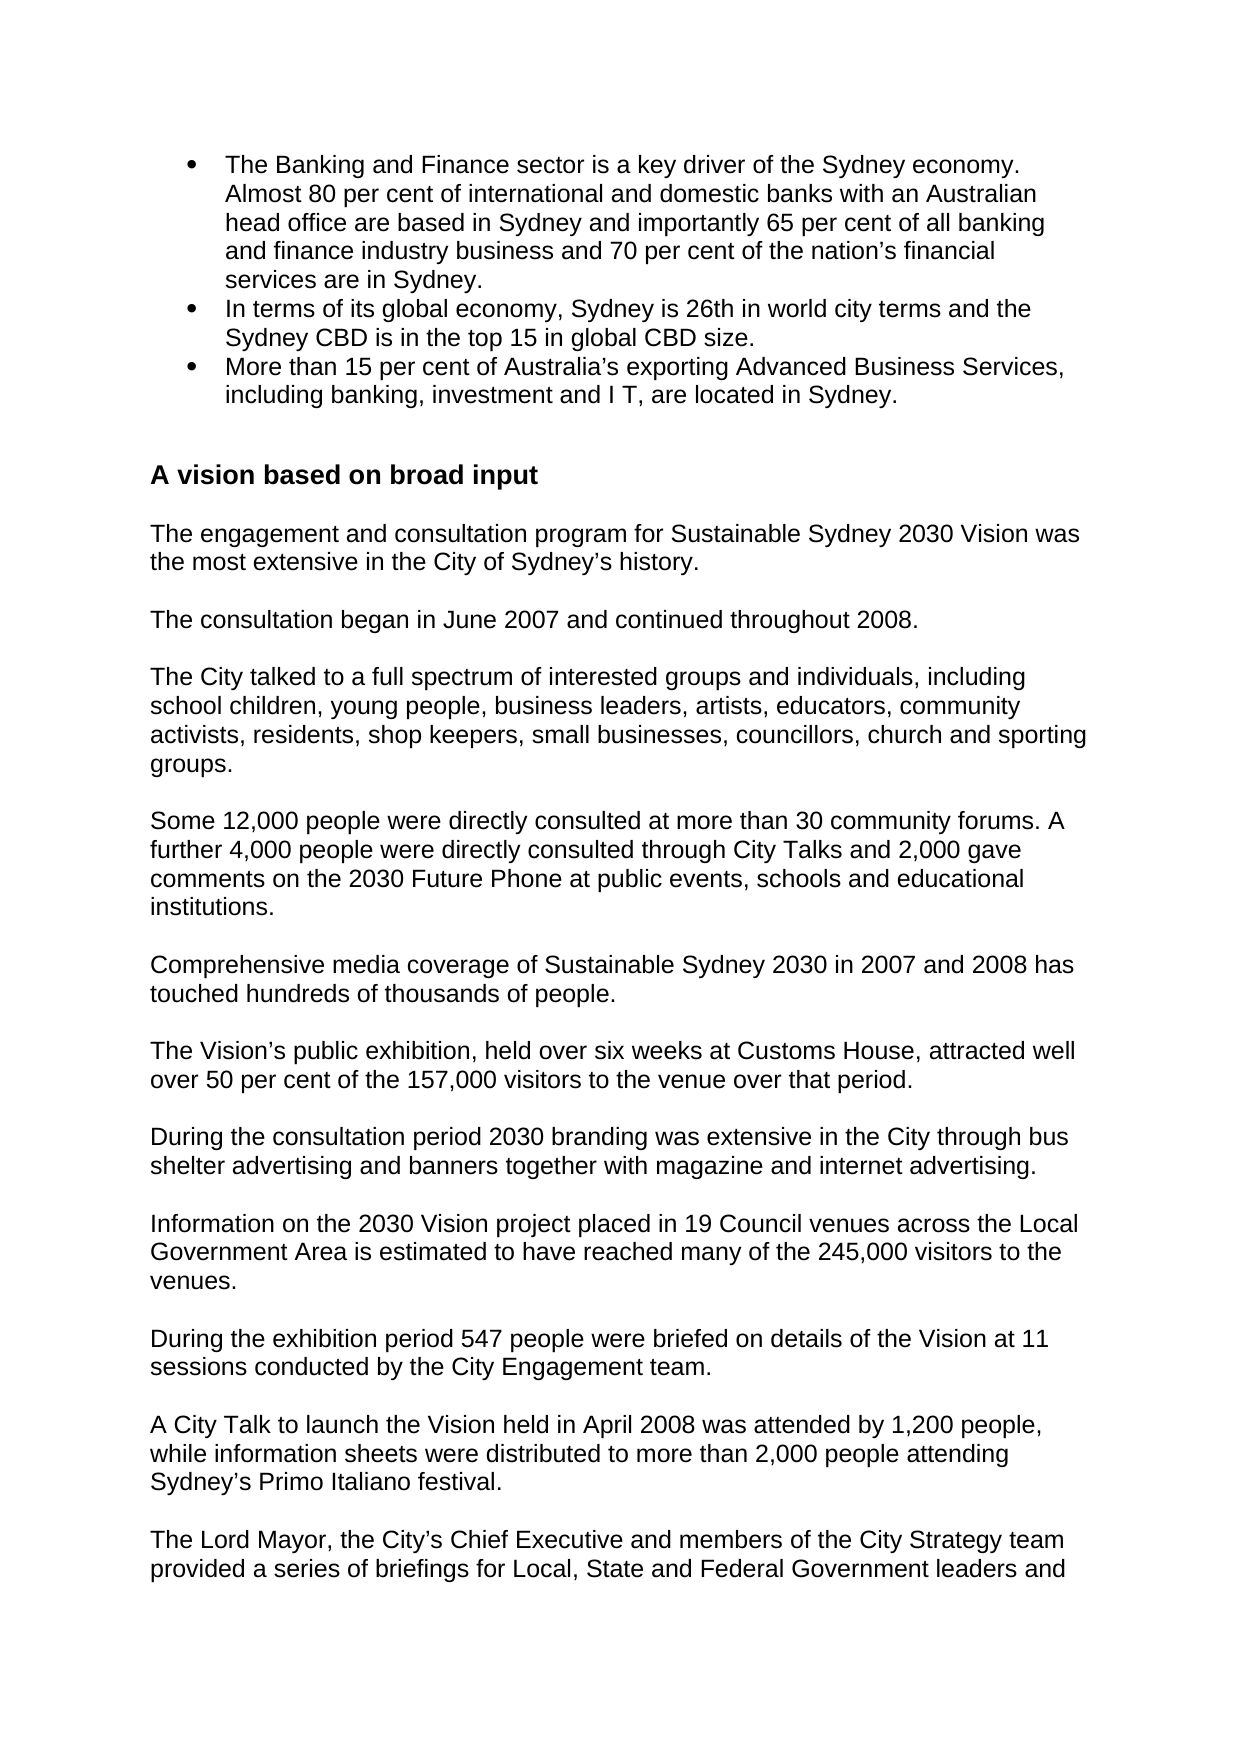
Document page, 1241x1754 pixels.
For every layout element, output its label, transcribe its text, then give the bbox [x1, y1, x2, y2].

text Comprehensive media coverage of Sustainable Sydney 2030 in 2007 and 2008 has touched hundreds of thousands of people. [150, 950, 1090, 1007]
text During the exhibition period 547 people were briefed on details of the Vision at 11 sessions conducted by the City Engagement team. [150, 1324, 1090, 1381]
text A City Talk to launch the Vision held in April 2008 was attended by 1,200 people, while information sheets were distributed to more than 2,000 people attending Sydney’s Primo Italiano festival. [150, 1410, 1090, 1496]
list The Banking and Finance sector is a key driver of the Sydney economy. Almost 80 per cent of international and domestic banks with an Australian head office are based in Sydney and importantly 65 per cent of all banking and finance industry business and 70 per cent of the nation’s financial services are in Sydney. [187, 150, 1090, 294]
text The City talked to a full spectrum of interested groups and individuals, including school children, young people, business leaders, artists, educators, community activists, residents, shop keepers, small businesses, councillors, church and sporting groups. [150, 662, 1090, 777]
subtitle A vision based on broad input [150, 459, 1090, 490]
text The Vision’s public exhibition, held over six weeks at Customs House, attracted well over 50 per cent of the 157,000 visitors to the venue over that period. [150, 1036, 1090, 1094]
text During the consultation period 2030 branding was extensive in the City through bus shelter advertising and banners together with magazine and internet advertising. [150, 1122, 1090, 1180]
text Some 12,000 people were directly consulted at more than 30 community forums. A further 4,000 people were directly consulted through City Talks and 2,000 gave comments on the 2030 Future Phone at public events, schools and educational institutions. [150, 806, 1090, 921]
text Information on the 2030 Vision project placed in 19 Council venues across the Local Government Area is estimated to have reached many of the 245,000 visitors to the venues. [150, 1209, 1090, 1295]
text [150, 1525, 1090, 1582]
text The engagement and consultation program for Sustainable Sydney 2030 Vision was the most extensive in the City of Sydney’s history. [150, 519, 1090, 576]
list More than 15 per cent of Australia’s exporting Advanced Business Services, including banking, investment and I T, are located in Sydney. [187, 351, 1090, 409]
text The consultation began in June 2007 and continued throughout 2008. [150, 605, 1090, 634]
list In terms of its global economy, Sydney is 26th in world city terms and the Sydney CBD is in the top 15 in global CBD size. [187, 294, 1090, 351]
